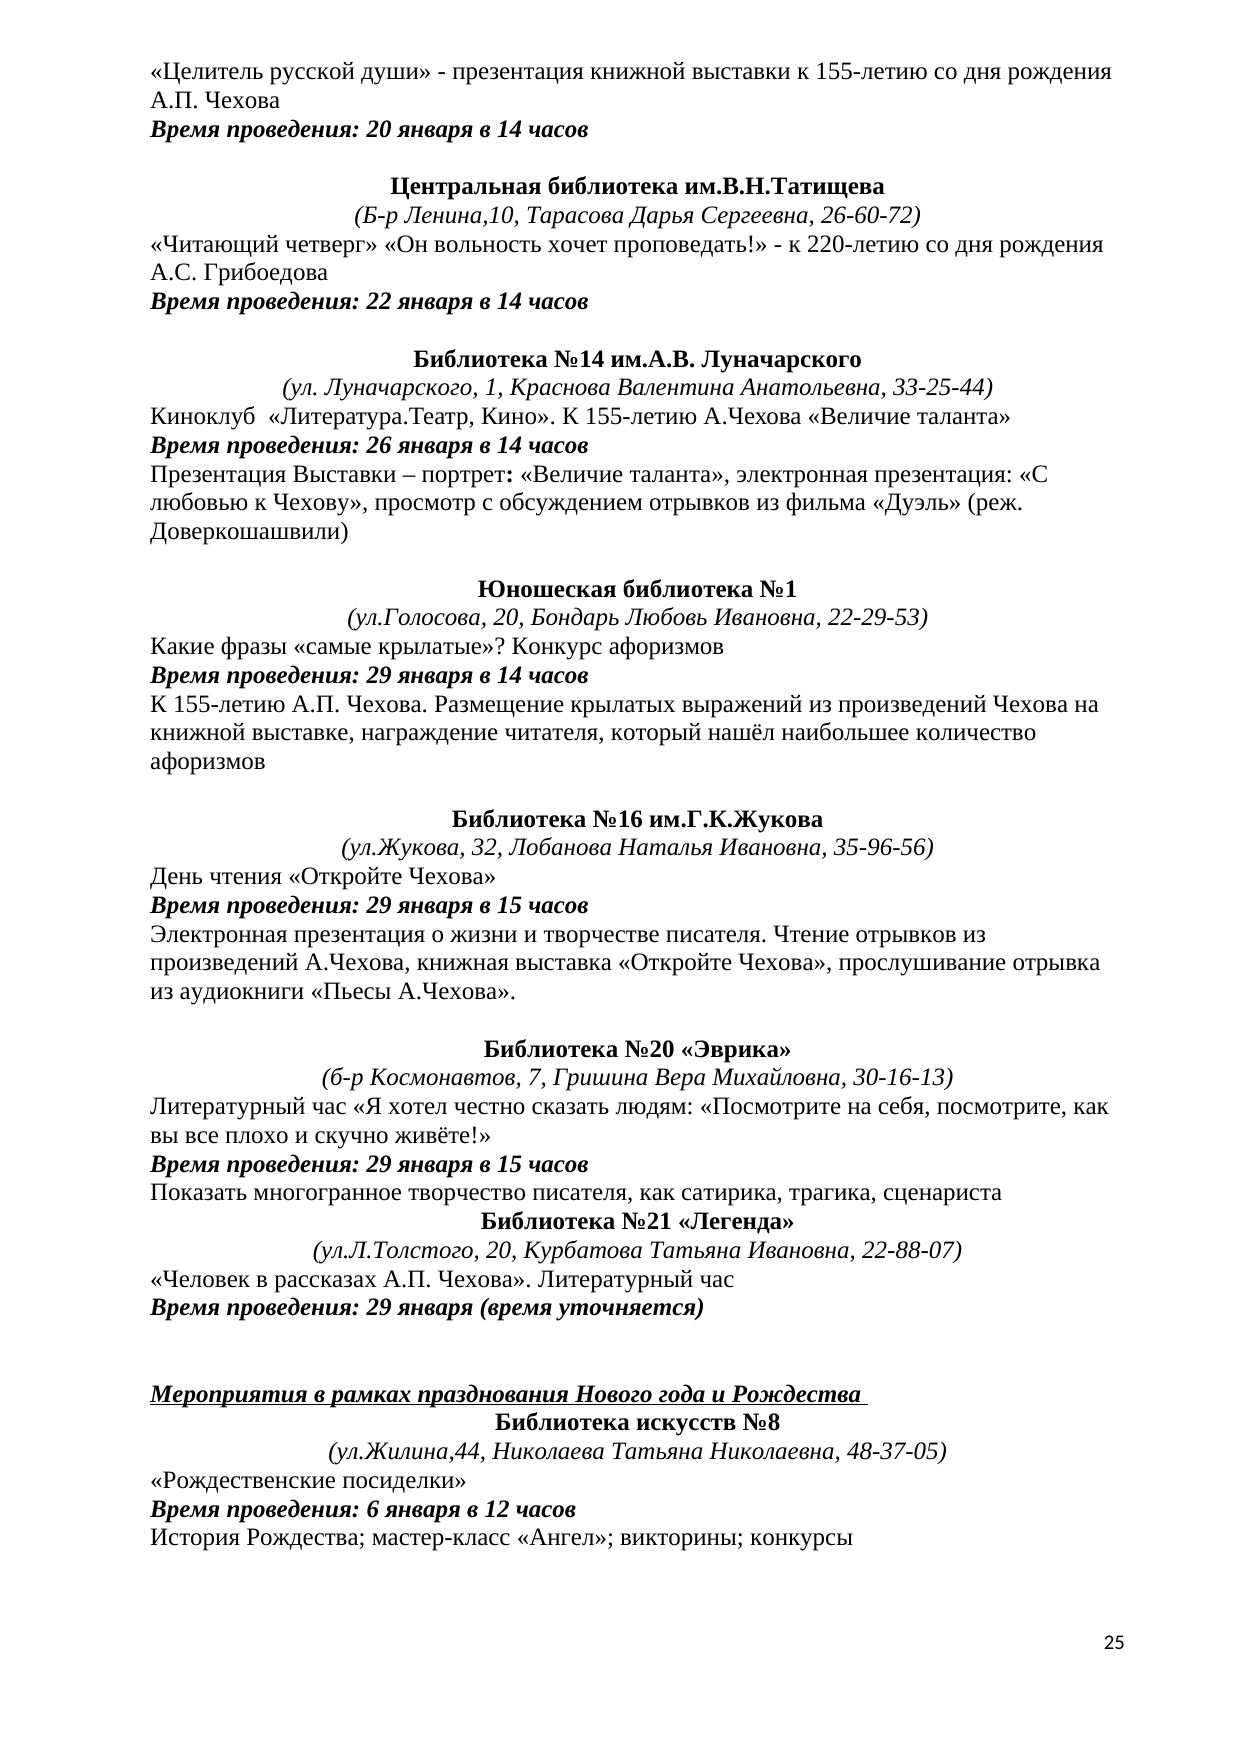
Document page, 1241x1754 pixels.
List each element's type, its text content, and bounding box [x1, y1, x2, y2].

text (б-р Космонавтов, 7, Гришина Вера Михайловна, 30-16-13) [150, 1062, 1125, 1091]
text Библиотека искусств №8 [150, 1407, 1125, 1436]
text Центральная библиотека им.В.Н.Татищева [150, 171, 1125, 200]
text «Человек в рассказах А.П. Чехова». Литературный час [150, 1264, 1125, 1292]
text Время проведения: 22 января в 14 часов [150, 286, 1125, 315]
text (ул.Л.Толстого, 20, Курбатова Татьяна Ивановна, 22-88-07) [150, 1235, 1125, 1264]
text День чтения «Откройте Чехова» [150, 861, 1125, 890]
text Какие фразы «самые крылатые»? Конкурс афоризмов [150, 631, 1125, 660]
text Время проведения: 29 января в 15 часов [150, 1149, 1125, 1177]
text Время проведения: 20 января в 14 часов [150, 114, 1125, 142]
text Библиотека №16 им.Г.К.Жукова [150, 804, 1125, 832]
text Время проведения: 29 января (время уточняется) [150, 1292, 1125, 1321]
text Библиотека №14 им.А.В. Луначарского [150, 344, 1125, 372]
text Время проведения: 6 января в 12 часов [150, 1494, 1125, 1522]
text Электронная презентация о жизни и творчестве писателя. Чтение отрывков из произведений А.Чехова, книжная выставка «Откройте Чехова», прослушивание отрывка из аудиокниги «Пьесы А.Чехова». [150, 919, 1125, 1005]
text Мероприятия в рамках празднования Нового года и Рождества [150, 1379, 1125, 1407]
text «Читающий четверг» «Он вольность хочет проповедать!» - к 220-летию со дня рождения А.С. Грибоедова [150, 229, 1125, 286]
text Юношеская библиотека №1 [150, 574, 1125, 602]
text Библиотека №20 «Эврика» [150, 1034, 1125, 1062]
text (ул.Жилина,44, Николаева Татьяна Николаевна, 48-37-05) [150, 1436, 1125, 1465]
text Литературный час «Я хотел честно сказать людям: «Посмотрите на себя, посмотрите, как вы все плохо и скучно живёте!» [150, 1091, 1125, 1149]
text К 155-летию А.П. Чехова. Размещение крылатых выражений из произведений Чехова на книжной выставке, награждение читателя, который нашёл наибольшее количество афоризмов [150, 689, 1125, 775]
text Библиотека №21 «Легенда» [150, 1206, 1125, 1235]
text «Рождественские посиделки» [150, 1465, 1125, 1494]
text Время проведения: 29 января в 14 часов [150, 660, 1125, 689]
text (ул.Жукова, 32, Лобанова Наталья Ивановна, 35-96-56) [150, 832, 1125, 861]
text (Б-р Ленина,10, Тарасова Дарья Сергеевна, 26-60-72) [150, 200, 1125, 229]
text (ул.Голосова, 20, Бондарь Любовь Ивановна, 22-29-53) [150, 602, 1125, 631]
text Показать многогранное творчество писателя, как сатирика, трагика, сценариста [150, 1177, 1125, 1206]
text Презентация Выставки – портрет: «Величие таланта», электронная презентация: «С любовью к Чехову», просмотр с обсуждением отрывков из фильма «Дуэль» (реж. Доверкошашвили) [150, 459, 1125, 545]
text Время проведения: 29 января в 15 часов [150, 890, 1125, 919]
text Киноклуб «Литература.Театр, Кино». К 155-летию А.Чехова «Величие таланта» [150, 401, 1125, 430]
text История Рождества; мастер-класс «Ангел»; викторины; конкурсы [150, 1522, 1125, 1551]
text (ул. Луначарского, 1, Краснова Валентина Анатольевна, 33-25-44) [150, 372, 1125, 401]
text «Целитель русской души» - презентация книжной выставки к 155-летию со дня рождения А.П. Чехова [150, 56, 1125, 114]
text Время проведения: 26 января в 14 часов [150, 430, 1125, 459]
